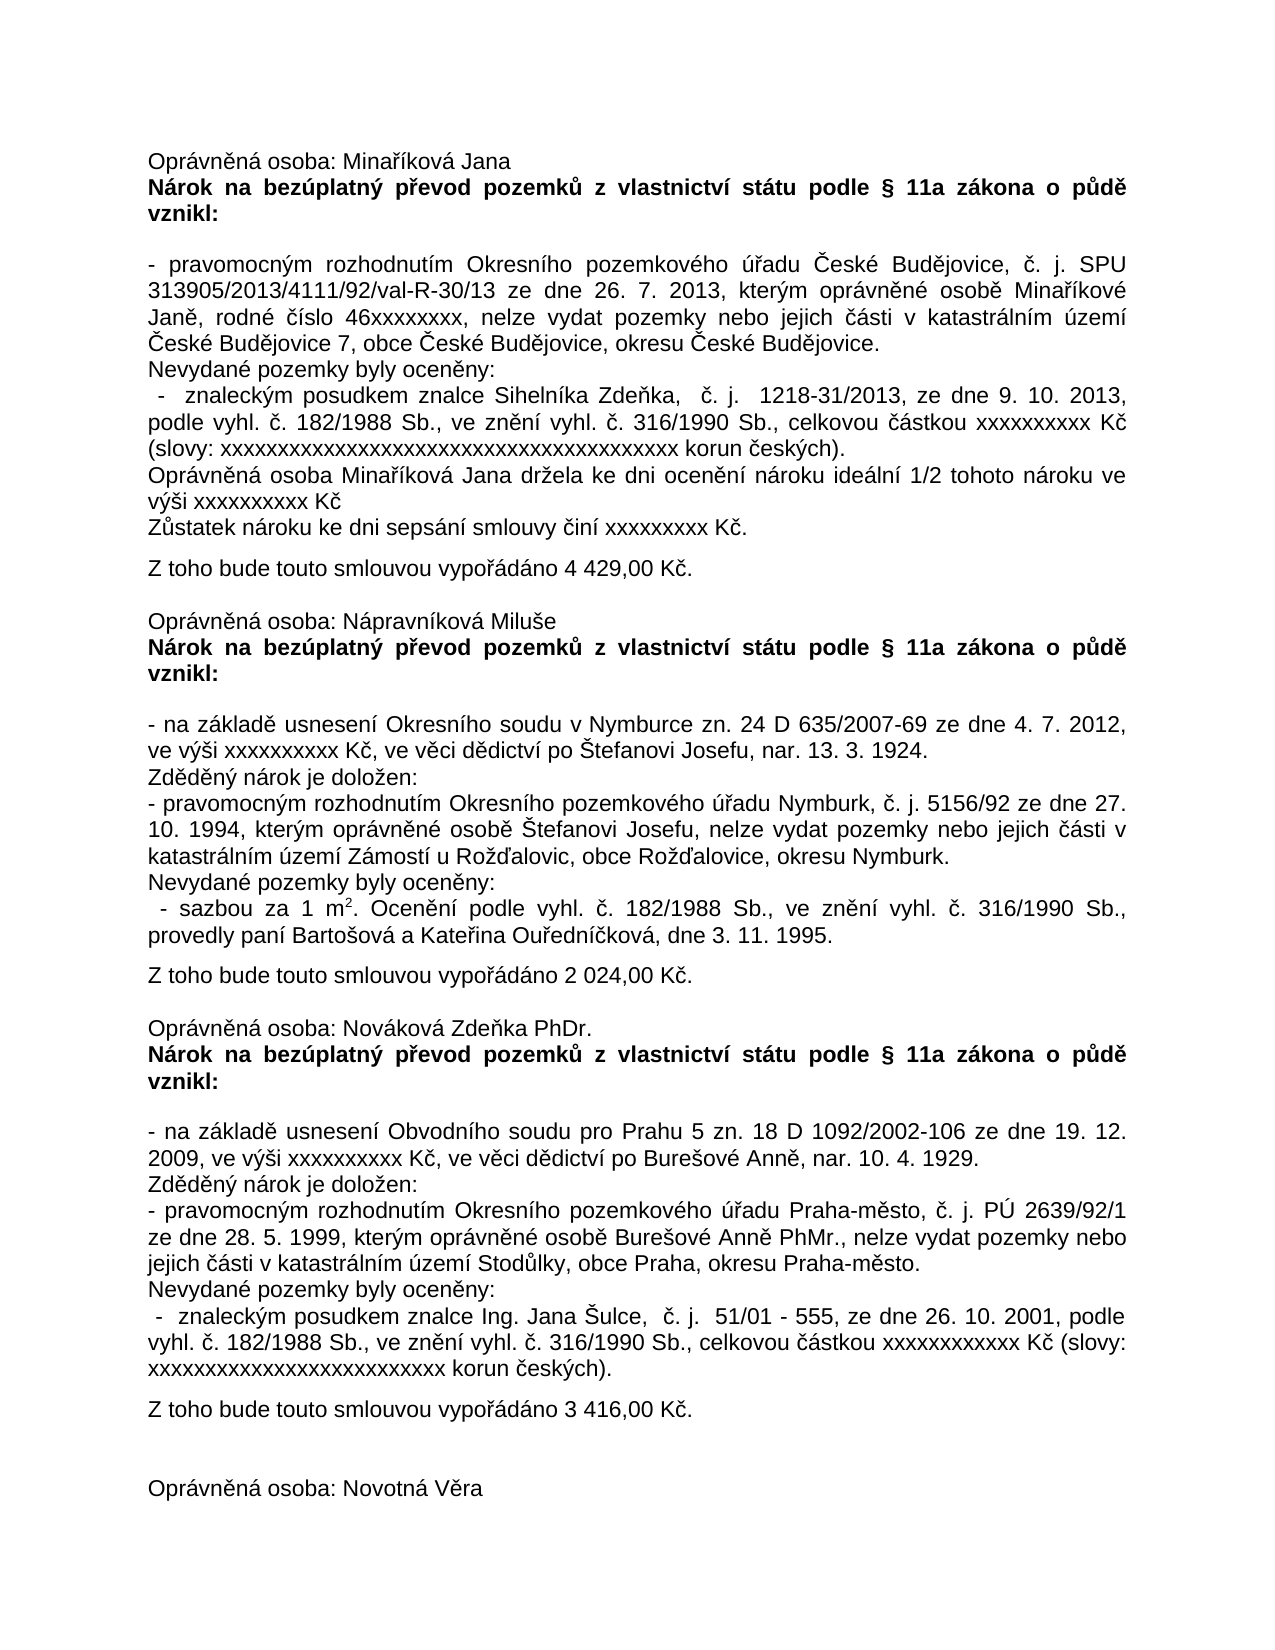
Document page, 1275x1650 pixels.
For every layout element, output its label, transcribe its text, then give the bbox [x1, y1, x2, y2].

text - znaleckým posudkem znalce Sihelníka Zdeňka, č. j. 1218-31/2013, ze dne 9. 10. 2013, podle vyhl. č. 182/1988 Sb., ve znění vyhl. č. 316/1990 Sb., celkovou částkou xxxxxxxxxx Kč (slovy: xxxxxxxxxxxxxxxxxxxxxxxxxxxxxxxxxxxxxxxx korun českých). [148, 382, 1127, 462]
text Nevydané pozemky byly oceněny: [148, 356, 1127, 382]
text Nevydané pozemky byly oceněny: [148, 1276, 1127, 1303]
text Z toho bude touto smlouvou vypořádáno 4 429,00 Kč. [148, 555, 1127, 581]
text Oprávněná osoba Minaříková Jana držela ke dni ocenění nároku ideální 1/2 tohoto nároku ve výši xxxxxxxxxx Kč [148, 462, 1127, 514]
text Nárok na bezúplatný převod pozemků z vlastnictví státu podle § 11a zákona o půdě vznikl: [148, 174, 1127, 227]
text Z toho bude touto smlouvou vypořádáno 2 024,00 Kč. [148, 962, 1127, 989]
text Oprávněná osoba: Nápravníková Miluše [148, 608, 1127, 634]
text Nárok na bezúplatný převod pozemků z vlastnictví státu podle § 11a zákona o půdě vznikl: [148, 1041, 1127, 1094]
text - sazbou za 1 m2. Ocenění podle vyhl. č. 182/1988 Sb., ve znění vyhl. č. 316/1990 Sb., provedly paní Bartošová a Kateřina Ouředníčková, dne 3. 11. 1995. [148, 895, 1127, 948]
text - pravomocným rozhodnutím Okresního pozemkového úřadu Praha-město, č. j. PÚ 2639/92/1 ze dne 28. 5. 1999, kterým oprávněné osobě Burešové Anně PhMr., nelze vydat pozemky nebo jejich části v katastrálním území Stodůlky, obce Praha, okresu Praha-město. [148, 1197, 1127, 1276]
text - na základě usnesení Obvodního soudu pro Prahu 5 zn. 18 D 1092/2002-106 ze dne 19. 12. 2009, ve výši xxxxxxxxxx Kč, ve věci dědictví po Burešové Anně, nar. 10. 4. 1929. [148, 1118, 1127, 1171]
text Zůstatek nároku ke dni sepsání smlouvy činí xxxxxxxxx Kč. [148, 514, 1127, 541]
text - znaleckým posudkem znalce Ing. Jana Šulce, č. j. 51/01 - 555, ze dne 26. 10. 2001, podle vyhl. č. 182/1988 Sb., ve znění vyhl. č. 316/1990 Sb., celkovou částkou xxxxxxxxxxxx Kč (slovy: xxxxxxxxxxxxxxxxxxxxxxxxxx korun českých). [148, 1303, 1127, 1382]
text Oprávněná osoba: Nováková Zdeňka PhDr. [148, 1015, 1127, 1041]
text Oprávněná osoba: Novotná Věra [148, 1475, 1127, 1502]
text Zděděný nárok je doložen: [148, 1171, 1127, 1197]
text Z toho bude touto smlouvou vypořádáno 3 416,00 Kč. [148, 1396, 1127, 1422]
text Nevydané pozemky byly oceněny: [148, 869, 1127, 895]
text Nárok na bezúplatný převod pozemků z vlastnictví státu podle § 11a zákona o půdě vznikl: [148, 634, 1127, 687]
text Oprávněná osoba: Minaříková Jana [148, 148, 1127, 174]
text Zděděný nárok je doložen: [148, 763, 1127, 790]
text - na základě usnesení Okresního soudu v Nymburce zn. 24 D 635/2007-69 ze dne 4. 7. 2012, ve výši xxxxxxxxxx Kč, ve věci dědictví po Štefanovi Josefu, nar. 13. 3. 1924. [148, 711, 1127, 763]
text - pravomocným rozhodnutím Okresního pozemkového úřadu Nymburk, č. j. 5156/92 ze dne 27. 10. 1994, kterým oprávněné osobě Štefanovi Josefu, nelze vydat pozemky nebo jejich části v katastrálním území Zámostí u Rožďalovic, obce Rožďalovice, okresu Nymburk. [148, 790, 1127, 869]
text - pravomocným rozhodnutím Okresního pozemkového úřadu České Budějovice, č. j. SPU 313905/2013/4111/92/val-R-30/13 ze dne 26. 7. 2013, kterým oprávněné osobě Minaříkové Janě, rodné číslo 46xxxxxxxx, nelze vydat pozemky nebo jejich části v katastrálním území České Budějovice 7, obce České Budějovice, okresu České Budějovice. [148, 251, 1127, 356]
